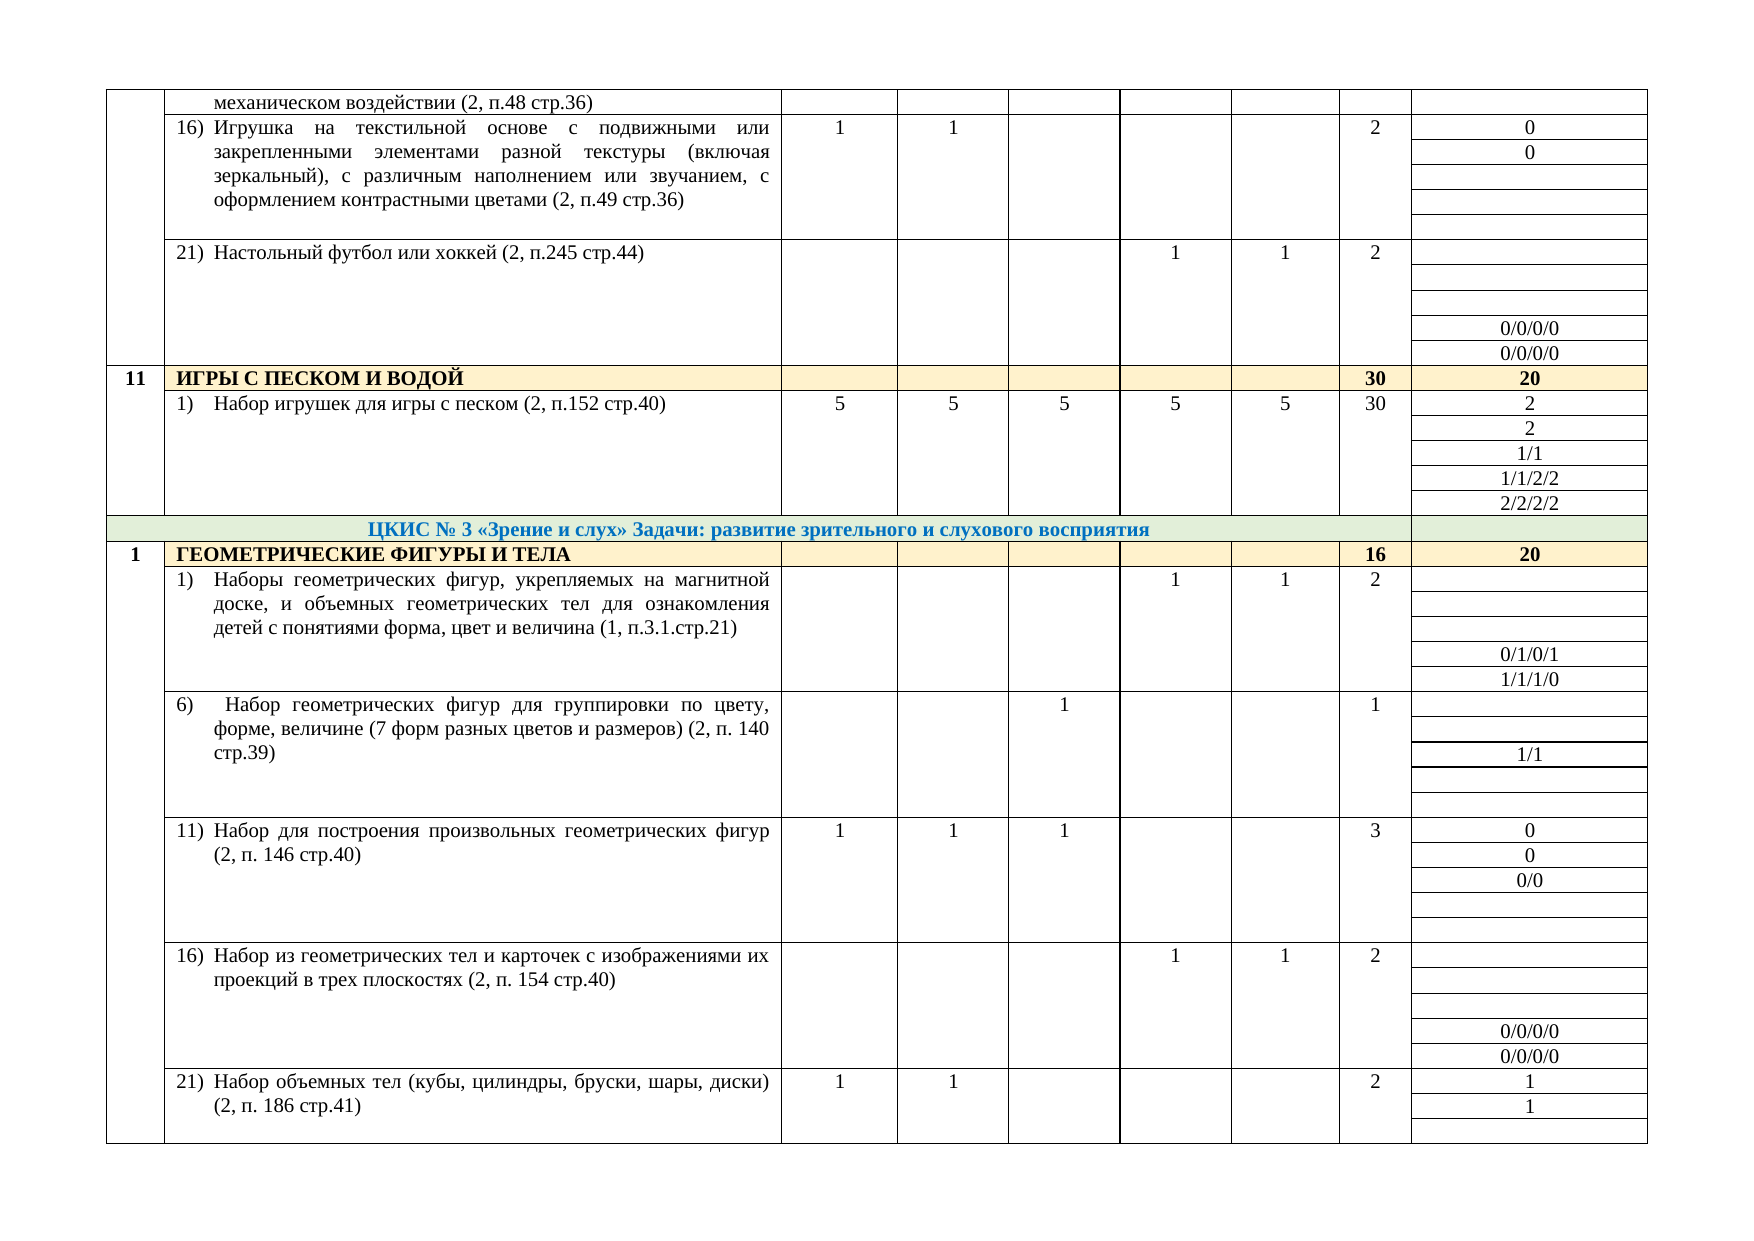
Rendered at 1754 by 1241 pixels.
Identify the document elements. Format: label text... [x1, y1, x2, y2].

table_cell 5 [1232, 391, 1339, 515]
table_cell [1009, 115, 1119, 239]
table_cell [1412, 717, 1647, 741]
table_cell [1412, 567, 1647, 591]
table_cell [1232, 542, 1339, 566]
table_cell 2 [1340, 567, 1411, 691]
table_cell [898, 567, 1008, 691]
table_cell 5 [1121, 391, 1231, 515]
table_cell 5 [782, 391, 897, 515]
table_cell 1 [1121, 567, 1231, 691]
table_cell 0/0/0/0 [1412, 341, 1647, 365]
table_cell 1 [898, 1069, 1008, 1143]
table_cell 0 [1412, 140, 1647, 164]
table_cell 2 [1340, 240, 1411, 365]
table_cell [1121, 692, 1231, 817]
table_cell [1121, 542, 1231, 566]
table_cell ИГРЫ С ПЕСКОМ И ВОДОЙ [165, 366, 781, 390]
table_cell [1412, 516, 1647, 541]
table_cell 1 [782, 115, 897, 239]
table_cell 1 [898, 818, 1008, 942]
table_cell [898, 692, 1008, 817]
table_cell 1 [1232, 240, 1339, 365]
table_cell Набор объемных тел (кубы, цилиндры, бруски, шары, диски) (2, п. 186 стр.41) [165, 1069, 781, 1143]
table_cell 2 [1412, 416, 1647, 440]
table_cell [898, 240, 1008, 365]
table_cell 0/0/0/0 [1412, 1044, 1647, 1068]
table_cell Набор для построения произвольных геометрических фигур (2, п. 146 стр.40) [165, 818, 781, 942]
table_cell 2 [1340, 115, 1411, 239]
table_cell [1009, 567, 1119, 691]
table_cell [1412, 291, 1647, 314]
table_cell 1 [1009, 692, 1119, 817]
table_cell 1 [1412, 1069, 1647, 1093]
table_cell 2 [1412, 391, 1647, 415]
table_cell 2 [1340, 943, 1411, 1068]
table_cell 5 [898, 391, 1008, 515]
table_cell [1009, 1069, 1119, 1143]
table_cell 1 [782, 818, 897, 942]
table_cell [1412, 265, 1647, 289]
table_cell 0/0 [1412, 868, 1647, 892]
table_cell [1121, 366, 1231, 390]
table_cell ЦКИС № 3 «Зрение и слух» Задачи: развитие зрительного и слухового восприятия [107, 516, 1411, 541]
table_cell 1 [1009, 818, 1119, 942]
table_cell [1232, 818, 1339, 942]
table_cell 1/1/2/2 [1412, 466, 1647, 490]
table_cell [1412, 90, 1647, 114]
table_cell 20 [1412, 542, 1647, 566]
table_cell 11 [107, 366, 164, 515]
table_cell 1 [1412, 1094, 1647, 1118]
table_cell 3 [1340, 818, 1411, 942]
table_cell [782, 240, 897, 365]
table_cell 1 [1340, 692, 1411, 817]
table_cell Настольный футбол или хоккей (2, п.245 стр.44) [165, 240, 781, 365]
table_cell 1 [1232, 943, 1339, 1068]
table_cell 1/1/1/0 [1412, 667, 1647, 691]
table_cell [1009, 943, 1119, 1068]
table_cell 1 [1121, 943, 1231, 1068]
table_cell Наборы геометрических фигур, укрепляемых на магнитной доске, и объемных геометрических тел для ознакомления детей с понятиями форма, цвет и величина (1, п.3.1.стр.21) [165, 567, 781, 691]
table_cell [1412, 165, 1647, 189]
table_cell 30 [1340, 391, 1411, 515]
table_cell [1412, 692, 1647, 716]
table_cell [1009, 542, 1119, 566]
table_cell 1 [1121, 240, 1231, 365]
table_cell 1/1 [1412, 743, 1647, 766]
table_cell [1412, 918, 1647, 942]
table_cell 0/1/0/1 [1412, 642, 1647, 666]
table_cell 0/0/0/0 [1412, 316, 1647, 340]
table_cell 0/0/0/0 [1412, 1019, 1647, 1043]
table_cell [1412, 190, 1647, 214]
table_cell [1121, 1069, 1231, 1143]
table_cell [782, 366, 897, 390]
table_cell [1412, 793, 1647, 817]
table_cell 0 [1412, 843, 1647, 867]
table_cell [1412, 215, 1647, 239]
table_cell [1412, 893, 1647, 917]
table_cell [1412, 943, 1647, 967]
table_cell [1009, 366, 1119, 390]
table_cell 5 [1009, 391, 1119, 515]
table_cell ГЕОМЕТРИЧЕСКИЕ ФИГУРЫ И ТЕЛА [165, 542, 781, 566]
table_cell 0 [1412, 115, 1647, 139]
table_cell [1121, 818, 1231, 942]
table_cell [1412, 592, 1647, 616]
table_cell [1232, 366, 1339, 390]
table_cell 1 [1232, 567, 1339, 691]
table_cell 2 [1340, 1069, 1411, 1143]
table_cell [1412, 617, 1647, 641]
table_cell 1/1 [1412, 441, 1647, 465]
table_cell Набор из геометрических тел и карточек с изображениями их проекций в трех плоскостях (2, п. 154 стр.40) [165, 943, 781, 1068]
table_cell 2/2/2/2 [1412, 491, 1647, 515]
table_cell [782, 542, 897, 566]
table_cell [1412, 768, 1647, 792]
table_cell [782, 567, 897, 691]
table_cell [782, 943, 897, 1068]
table_cell [782, 692, 897, 817]
table_cell 16 [1340, 542, 1411, 566]
table_cell 0 [1412, 818, 1647, 842]
table_cell 1 [898, 115, 1008, 239]
table_cell [1232, 1069, 1339, 1143]
table_cell [1232, 115, 1339, 239]
table_cell [1232, 692, 1339, 817]
table_cell [1412, 1119, 1647, 1143]
table_cell [1009, 240, 1119, 365]
table_cell [1121, 115, 1231, 239]
table_cell [898, 943, 1008, 1068]
table_cell 1 [782, 1069, 897, 1143]
table_cell Набор геометрических фигур для группировки по цвету, форме, величине (7 форм разных цветов и размеров) (2, п. 140 стр.39) [165, 692, 781, 817]
table_cell [1412, 994, 1647, 1017]
table_cell [898, 366, 1008, 390]
table_cell Игрушка на текстильной основе с подвижными или закрепленными элементами разной текстуры (включая зеркальный), с различным наполнением или звучанием, с оформлением контрастными цветами (2, п.49 стр.36) [165, 115, 781, 239]
table_cell 30 [1340, 366, 1411, 390]
table_cell Набор игрушек для игры с песком (2, п.152 стр.40) [165, 391, 781, 515]
table_cell [898, 542, 1008, 566]
table_cell [1412, 240, 1647, 264]
table_cell [1412, 968, 1647, 992]
table_cell 1 [107, 542, 164, 1143]
table_cell 20 [1412, 366, 1647, 390]
